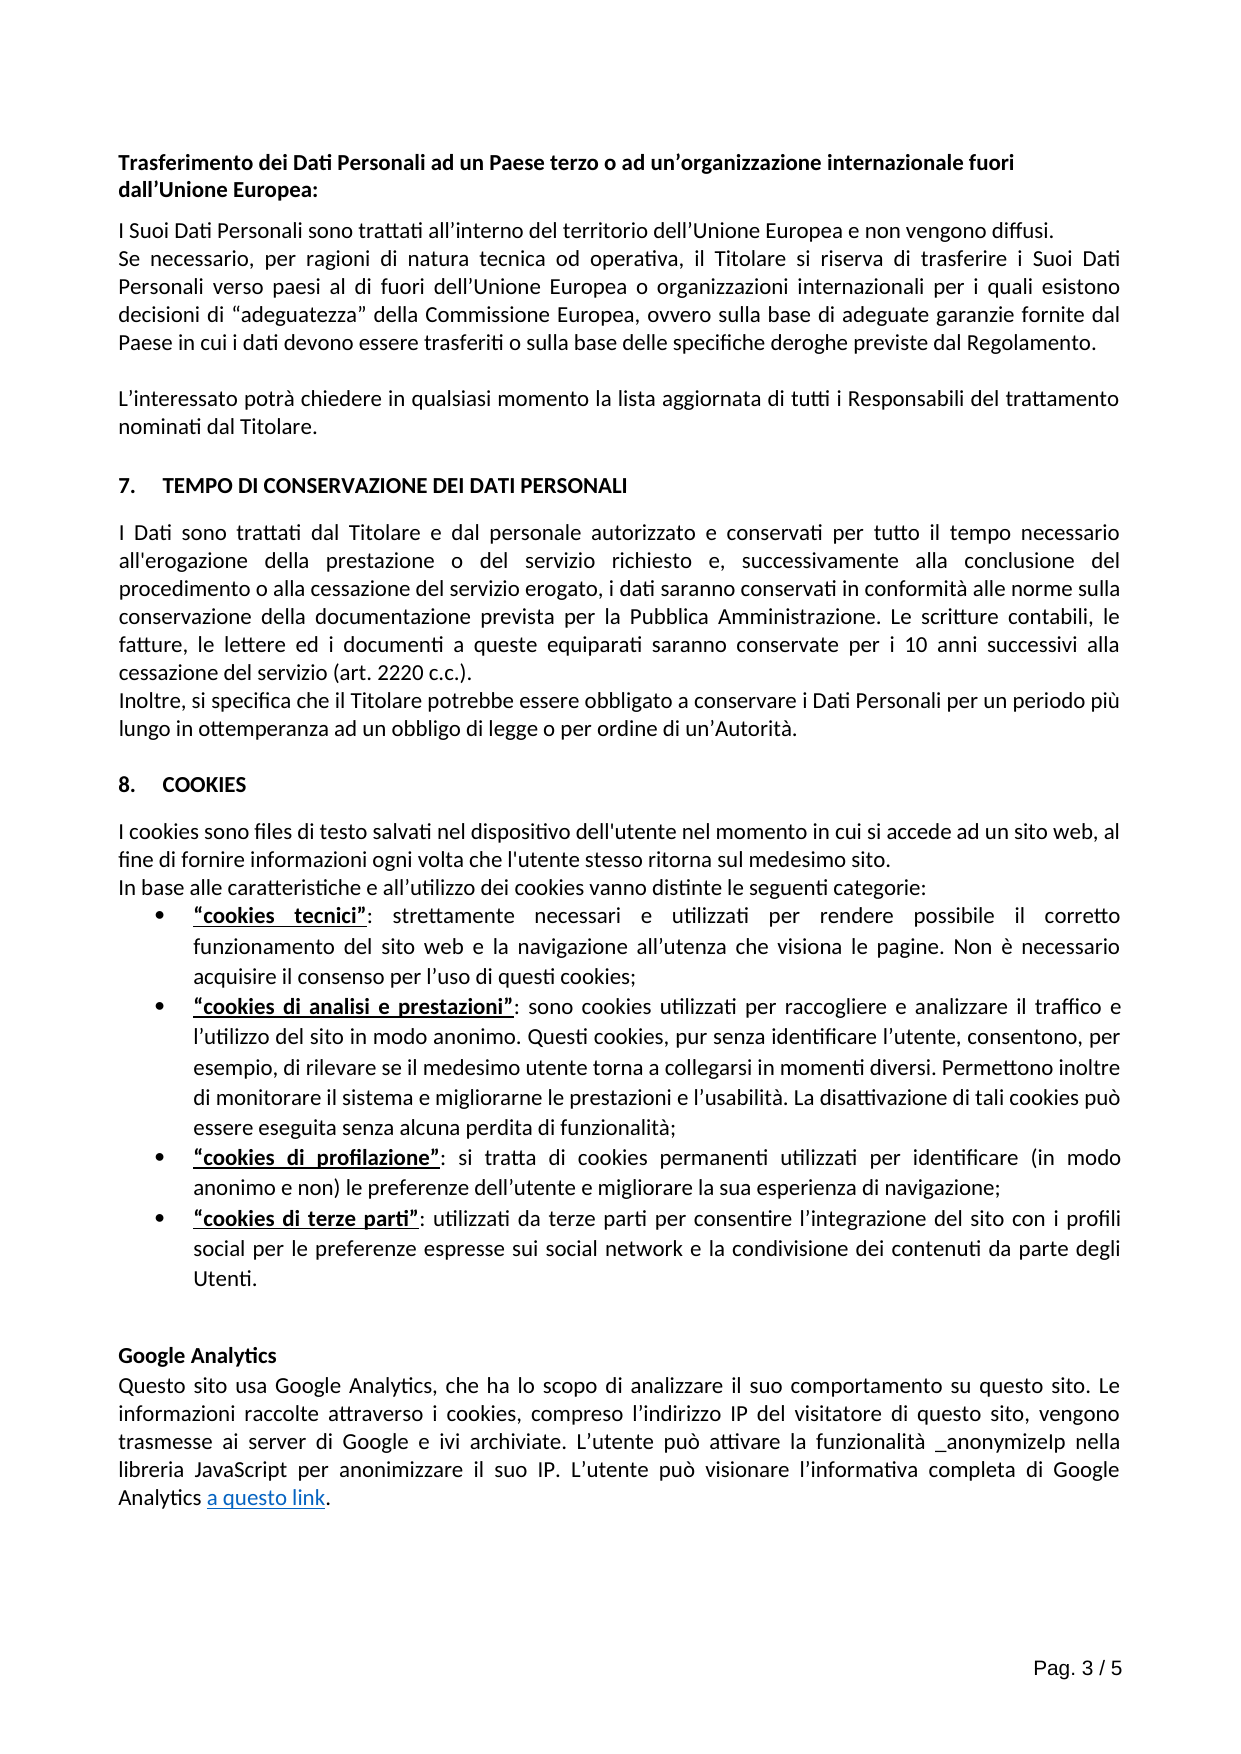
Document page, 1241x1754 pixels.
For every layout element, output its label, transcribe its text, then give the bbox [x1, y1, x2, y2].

text Trasferimento dei Dati Personali ad un Paese terzo o ad un’organizzazione internazionale fuori dall’Unione Europea: [118, 148, 1122, 204]
text I Dati sono trattati dal Titolare e dal personale autorizzato e conservati per tutto il tempo necessario all'erogazione della prestazione o del servizio richiesto e, successivamente alla conclusione del procedimento o alla cessazione del servizio erogato, i dati saranno conservati in conformità alle norme sulla conservazione della documentazione prevista per la Pubblica Amministrazione. Le scritture contabili, le fatture, le lettere ed i documenti a queste equiparati saranno conservate per i 10 anni successivi alla cessazione del servizio (art. 2220 c.c.). [118, 518, 1122, 687]
text In base alle caratteristiche e all’utilizzo dei cookies vanno distinte le seguenti categorie: [118, 873, 1122, 902]
text Questo sito usa Google Analytics, che ha lo scopo di analizzare il suo comportamento su questo sito. Le informazioni raccolte attraverso i cookies, compreso l’indirizzo IP del visitatore di questo sito, vengono trasmesse ai server di Google e ivi archiviate. L’utente può attivare la funzionalità _anonymizeIp nella libreria JavaScript per anonimizzare il suo IP. L’utente può visionare l’informativa completa di Google Analytics a questo link. [118, 1371, 1122, 1511]
text Inoltre, si specifica che il Titolare potrebbe essere obbligato a conservare i Dati Personali per un periodo più lungo in ottemperanza ad un obbligo di legge o per ordine di un’Autorità. [118, 687, 1122, 743]
text I cookies sono files di testo salvati nel dispositivo dell'utente nel momento in cui si accede ad un sito web, al fine di fornire informazioni ogni volta che l'utente stesso ritorna sul medesimo sito. [118, 817, 1122, 873]
text I Suoi Dati Personali sono trattati all’interno del territorio dell’Unione Europea e non vengono diffusi. [118, 216, 1122, 244]
list “cookies di profilazione”: si tratta di cookies permanenti utilizzati per identificare (in modo anonimo e non) le preferenze dell’utente e migliorare la sua esperienza di navigazione; [156, 1143, 1122, 1201]
text Google Analytics [118, 1341, 1122, 1369]
text Se necessario, per ragioni di natura tecnica od operativa, il Titolare si riserva di trasferire i Suoi Dati Personali verso paesi al di fuori dell’Unione Europea o organizzazioni internazionali per i quali esistono decisioni di “adeguatezza” della Commissione Europea, ovvero sulla base di adeguate garanzie fornite dal Paese in cui i dati devono essere trasferiti o sulla base delle specifiche deroghe previste dal Regolamento. [118, 244, 1122, 356]
list “cookies di analisi e prestazioni”: sono cookies utilizzati per raccogliere e analizzare il traffico e l’utilizzo del sito in modo anonimo. Questi cookies, pur senza identificare l’utente, consentono, per esempio, di rilevare se il medesimo utente torna a collegarsi in momenti diversi. Permettono inoltre di monitorare il sistema e migliorarne le prestazioni e l’usabilità. La disattivazione di tali cookies può essere eseguita senza alcuna perdita di funzionalità; [156, 992, 1122, 1141]
list “cookies di terze parti”: utilizzati da terze parti per consentire l’integrazione del sito con i profili social per le preferenze espresse sui social network e la condivisione dei contenuti da parte degli Utenti. [156, 1204, 1122, 1292]
list COOKIES [118, 771, 1122, 799]
list “cookies tecnici”: strettamente necessari e utilizzati per rendere possibile il corretto funzionamento del sito web e la navigazione all’utenza che visiona le pagine. Non è necessario acquisire il consenso per l’uso di questi cookies; [156, 902, 1122, 990]
text L’interessato potrà chiedere in qualsiasi momento la lista aggiornata di tutti i Responsabili del trattamento nominati dal Titolare. [118, 384, 1122, 440]
list TEMPO DI CONSERVAZIONE DEI DATI PERSONALI [118, 472, 1122, 499]
